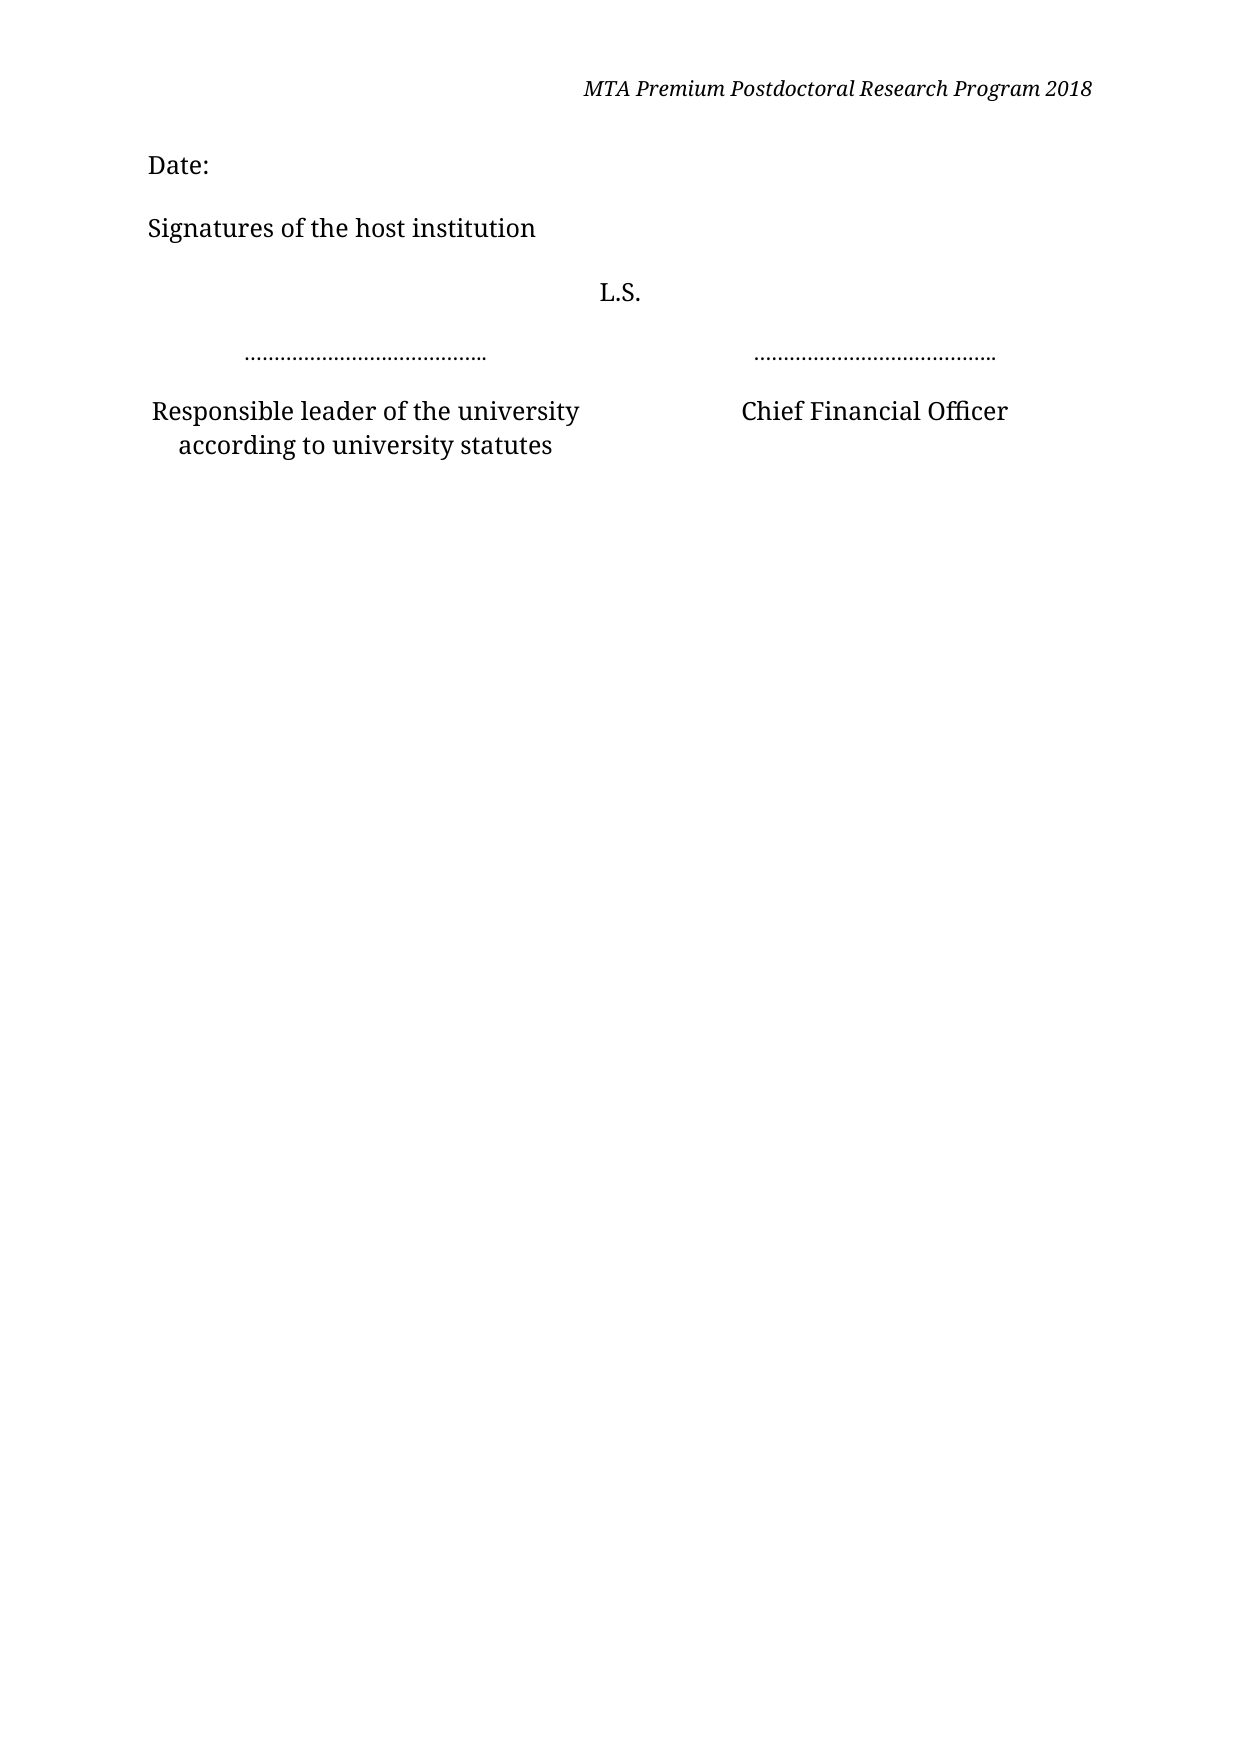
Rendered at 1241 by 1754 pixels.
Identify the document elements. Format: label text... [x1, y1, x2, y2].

text Date: [148, 148, 1093, 182]
text Signatures of the host institution [148, 211, 1093, 245]
text ………………………………….. [148, 338, 583, 367]
text Responsible leader of the university according to university statutes [148, 393, 583, 461]
text ………………………………….. [657, 338, 1093, 367]
text L.S. [148, 275, 1093, 309]
text Chief Financial Officer [657, 393, 1093, 427]
